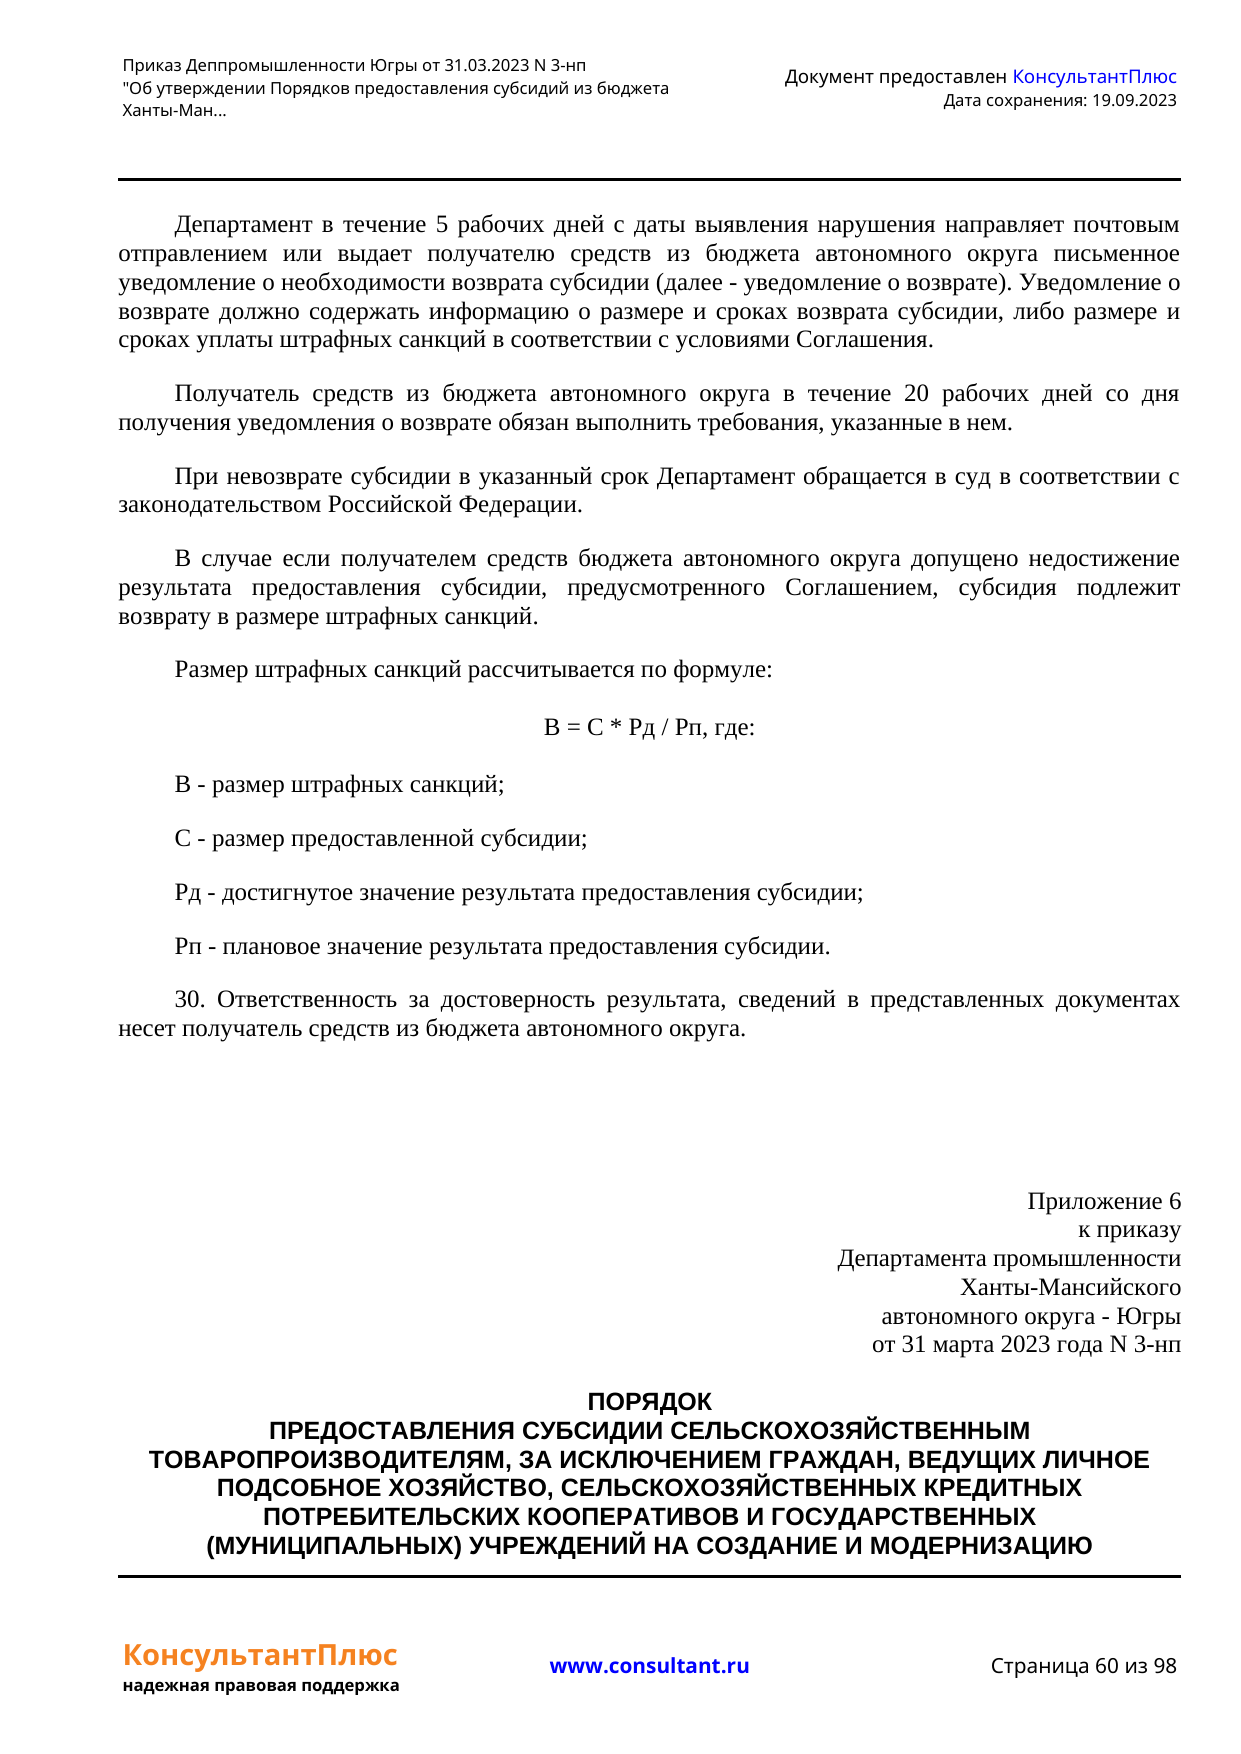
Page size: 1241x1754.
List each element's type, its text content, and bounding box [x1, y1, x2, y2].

title ТОВАРОПРОИЗВОДИТЕЛЯМ, ЗА ИСКЛЮЧЕНИЕМ ГРАЖДАН, ВЕДУЩИХ ЛИЧНОЕ [118, 1444, 1181, 1473]
text В = С * Рд / Рп, где: [118, 712, 1181, 741]
text Департамент в течение 5 рабочих дней с даты выявления нарушения направляет почтовым отправлением или выдает получателю средств из бюджета автономного округа письменное уведомление о необходимости возврата субсидии (далее - уведомление о возврате). Уведомление о возврате должно содержать информацию о размере и сроках возврата субсидии, либо размере и сроках уплаты штрафных санкций в соответствии с условиями Соглашения. [118, 209, 1181, 353]
title ПОРЯДОК [118, 1387, 1181, 1416]
text от 31 марта 2023 года N 3-нп [118, 1329, 1181, 1358]
text к приказу [118, 1214, 1181, 1243]
text Получатель средств из бюджета автономного округа в течение 20 рабочих дней со дня получения уведомления о возврате обязан выполнить требования, указанные в нем. [118, 378, 1181, 436]
title ПРЕДОСТАВЛЕНИЯ СУБСИДИИ СЕЛЬСКОХОЗЯЙСТВЕННЫМ [118, 1416, 1181, 1444]
text В случае если получателем средств бюджета автономного округа допущено недостижение результата предоставления субсидии, предусмотренного Соглашением, субсидия подлежит возврату в размере штрафных санкций. [118, 543, 1181, 629]
text Департамента промышленности [118, 1243, 1181, 1272]
title ПОДСОБНОЕ ХОЗЯЙСТВО, СЕЛЬСКОХОЗЯЙСТВЕННЫХ КРЕДИТНЫХ [118, 1473, 1181, 1502]
text Рп - плановое значение результата предоставления субсидии. [118, 931, 1181, 959]
text 30. Ответственность за достоверность результата, сведений в представленных документах несет получатель средств из бюджета автономного округа. [118, 984, 1181, 1042]
text Ханты-Мансийского [118, 1272, 1181, 1301]
text В - размер штрафных санкций; [118, 769, 1181, 798]
title ПОТРЕБИТЕЛЬСКИХ КООПЕРАТИВОВ И ГОСУДАРСТВЕННЫХ [118, 1502, 1181, 1531]
text При невозврате субсидии в указанный срок Департамент обращается в суд в соответствии с законодательством Российской Федерации. [118, 461, 1181, 518]
title (МУНИЦИПАЛЬНЫХ) УЧРЕЖДЕНИЙ НА СОЗДАНИЕ И МОДЕРНИЗАЦИЮ [118, 1531, 1181, 1559]
text автономного округа - Югры [118, 1301, 1181, 1329]
text С - размер предоставленной субсидии; [118, 823, 1181, 852]
text Приложение 6 [118, 1186, 1181, 1214]
text Рд - достигнутое значение результата предоставления субсидии; [118, 877, 1181, 906]
text Размер штрафных санкций рассчитывается по формуле: [118, 654, 1181, 683]
